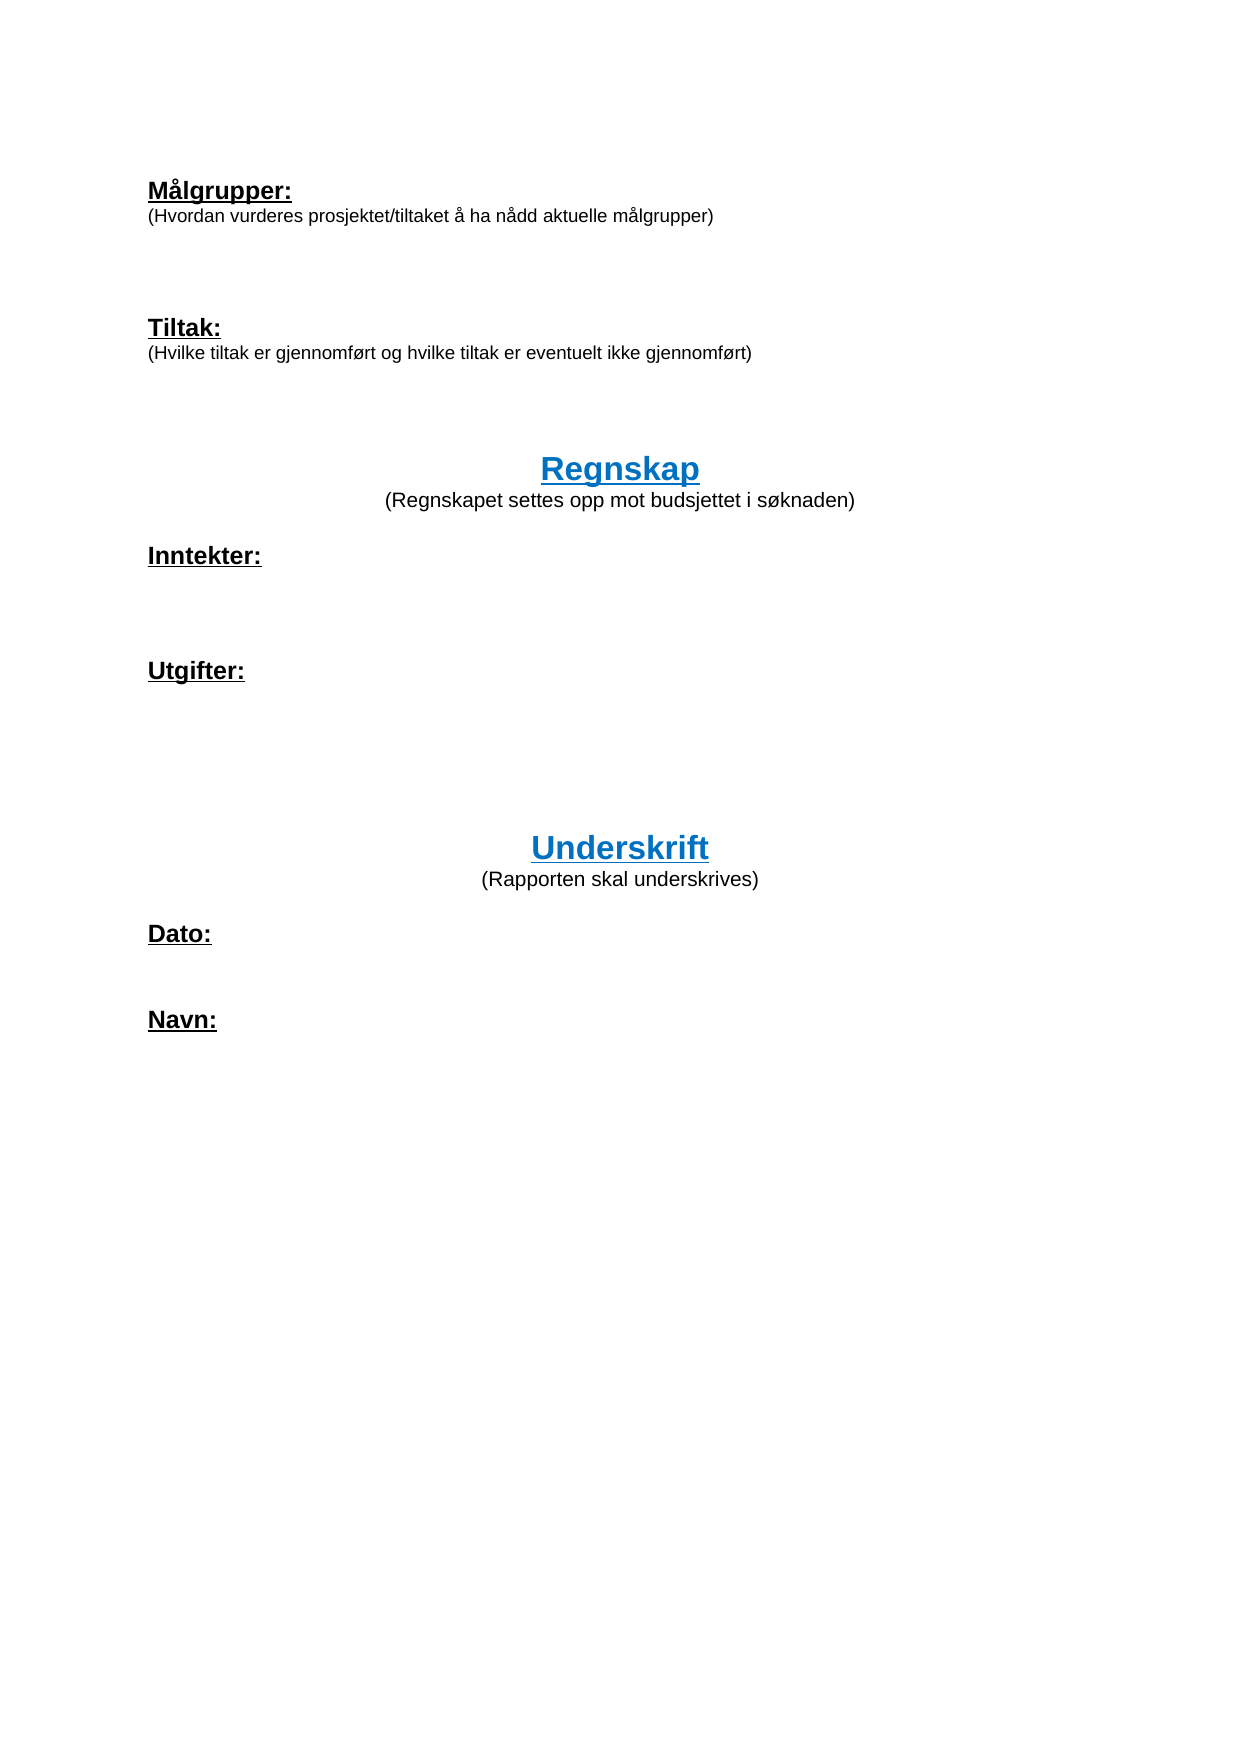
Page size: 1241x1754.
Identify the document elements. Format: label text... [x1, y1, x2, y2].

text Regnskap [148, 449, 1093, 488]
text (Hvordan vurderes prosjektet/tiltaket å ha nådd aktuelle målgrupper) [148, 205, 1093, 227]
text (Regnskapet settes opp mot budsjettet i søknaden) [148, 488, 1093, 512]
text Tiltak: [148, 313, 1093, 342]
text (Hvilke tiltak er gjennomført og hvilke tiltak er eventuelt ikke gjennomført) [148, 342, 1093, 363]
text Inntekter: [148, 541, 1093, 569]
text Utgifter: [148, 656, 1093, 684]
text Navn: [148, 1006, 1093, 1034]
text Dato: [148, 919, 1093, 948]
text (Rapporten skal underskrives) [148, 867, 1093, 891]
text Underskrift [148, 828, 1093, 867]
text Målgrupper: [148, 176, 1093, 205]
